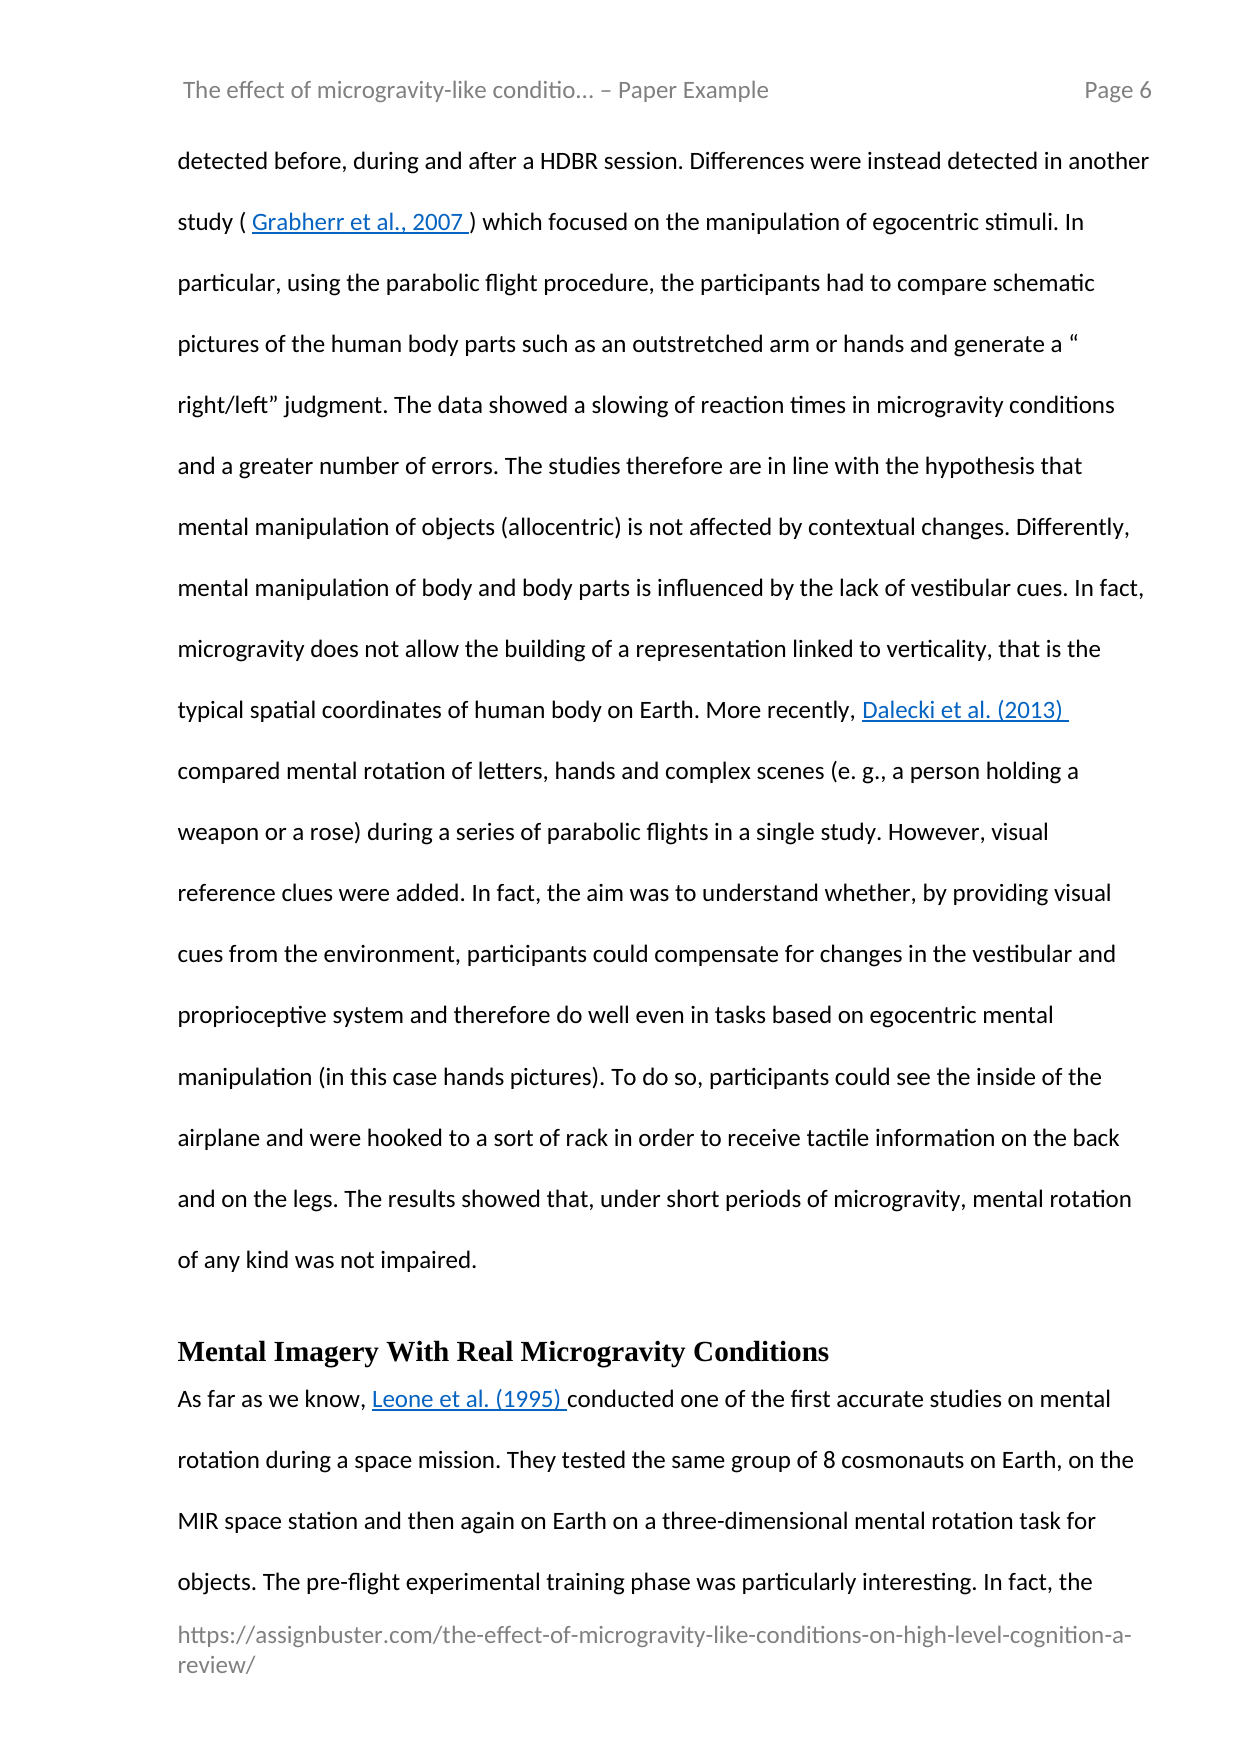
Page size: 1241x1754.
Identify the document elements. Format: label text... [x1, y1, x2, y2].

subtitle Mental Imagery With Real Microgravity Conditions [177, 1334, 1152, 1368]
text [177, 145, 1152, 1274]
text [177, 1383, 1152, 1597]
